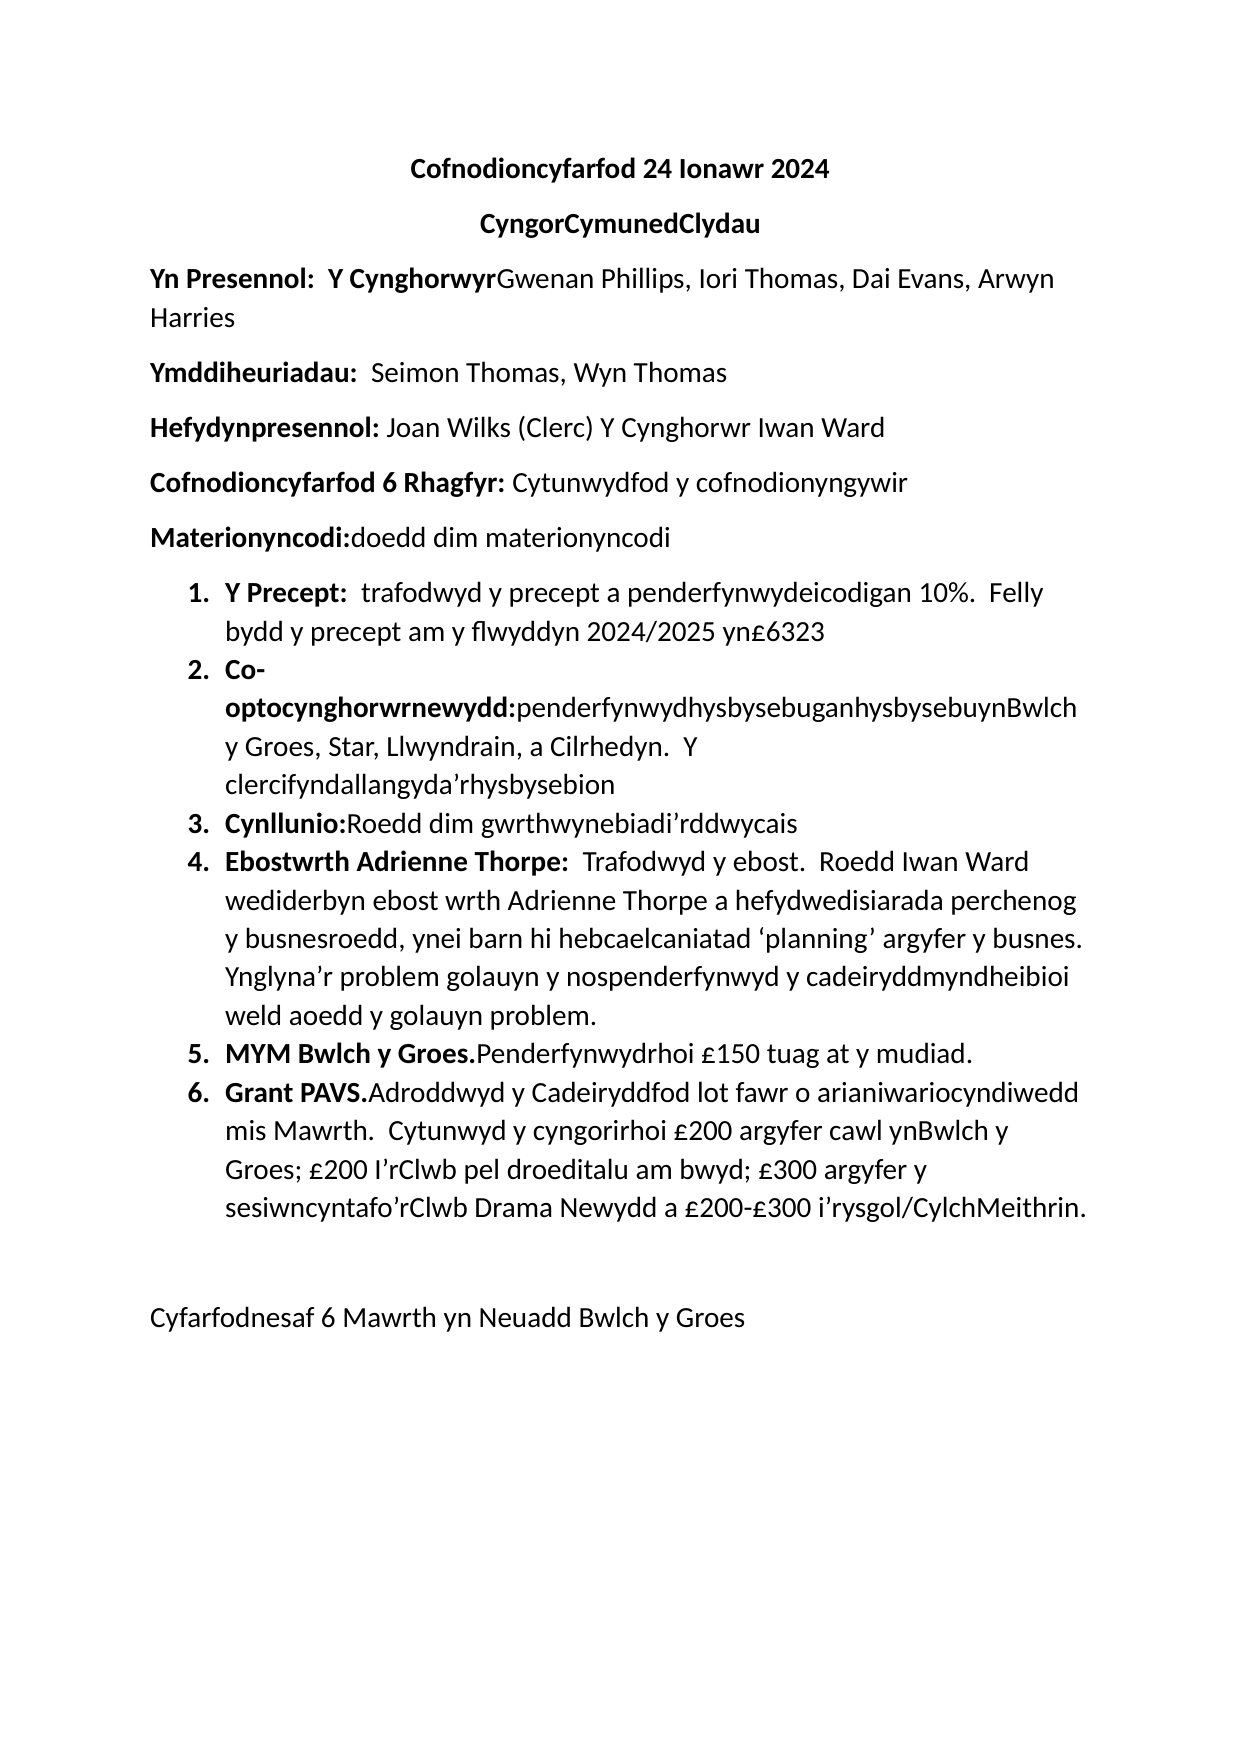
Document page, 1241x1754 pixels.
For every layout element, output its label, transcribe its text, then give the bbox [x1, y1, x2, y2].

text Materionyncodi:doedd dim materionyncodi [150, 519, 1090, 555]
text Hefydynpresennol: Joan Wilks (Clerc) Y Cynghorwr Iwan Ward [150, 409, 1090, 444]
list Co-optocynghorwrnewydd:penderfynwydhysbysebuganhysbysebuynBwlch y Groes, Star, Llwyndrain, a Cilrhedyn. Y clercifyndallangyda’rhysbysebion [187, 651, 1090, 802]
text Cyfarfodnesaf 6 Mawrth yn Neuadd Bwlch y Groes [150, 1299, 1090, 1335]
text Yn Presennol: Y CynghorwyrGwenan Phillips, Iori Thomas, Dai Evans, Arwyn Harries [150, 260, 1090, 334]
text Cofnodioncyfarfod 6 Rhagfyr: Cytunwydfod y cofnodionyngywir [150, 464, 1090, 499]
list Grant PAVS.Adroddwyd y Cadeiryddfod lot fawr o arianiwariocyndiwedd mis Mawrth. Cytunwyd y cyngorirhoi £200 argyfer cawl ynBwlch y Groes; £200 I’rClwb pel droeditalu am bwyd; £300 argyfer y sesiwncyntafo’rClwb Drama Newydd a £200-£300 i’rysgol/CylchMeithrin. [187, 1074, 1090, 1225]
list MYM Bwlch y Groes.Penderfynwydrhoi £150 tuag at y mudiad. [187, 1035, 1090, 1071]
text Cofnodioncyfarfod 24 Ionawr 2024 [150, 150, 1090, 186]
list Y Precept: trafodwyd y precept a penderfynwydeicodigan 10%. Felly bydd y precept am y flwyddyn 2024/2025 yn£6323 [187, 574, 1090, 648]
text Ymddiheuriadau: Seimon Thomas, Wyn Thomas [150, 354, 1090, 389]
list Ebostwrth Adrienne Thorpe: Trafodwyd y ebost. Roedd Iwan Ward wediderbyn ebost wrth Adrienne Thorpe a hefydwedisiarada perchenog y busnesroedd, ynei barn hi hebcaelcaniatad ‘planning’ argyfer y busnes. Ynglyna’r problem golauyn y nospenderfynwyd y cadeiryddmyndheibioi weld aoedd y golauyn problem. [187, 843, 1090, 1033]
list Cynllunio:Roedd dim gwrthwynebiadi’rddwycais [187, 805, 1090, 840]
text CyngorCymunedClydau [150, 205, 1090, 241]
